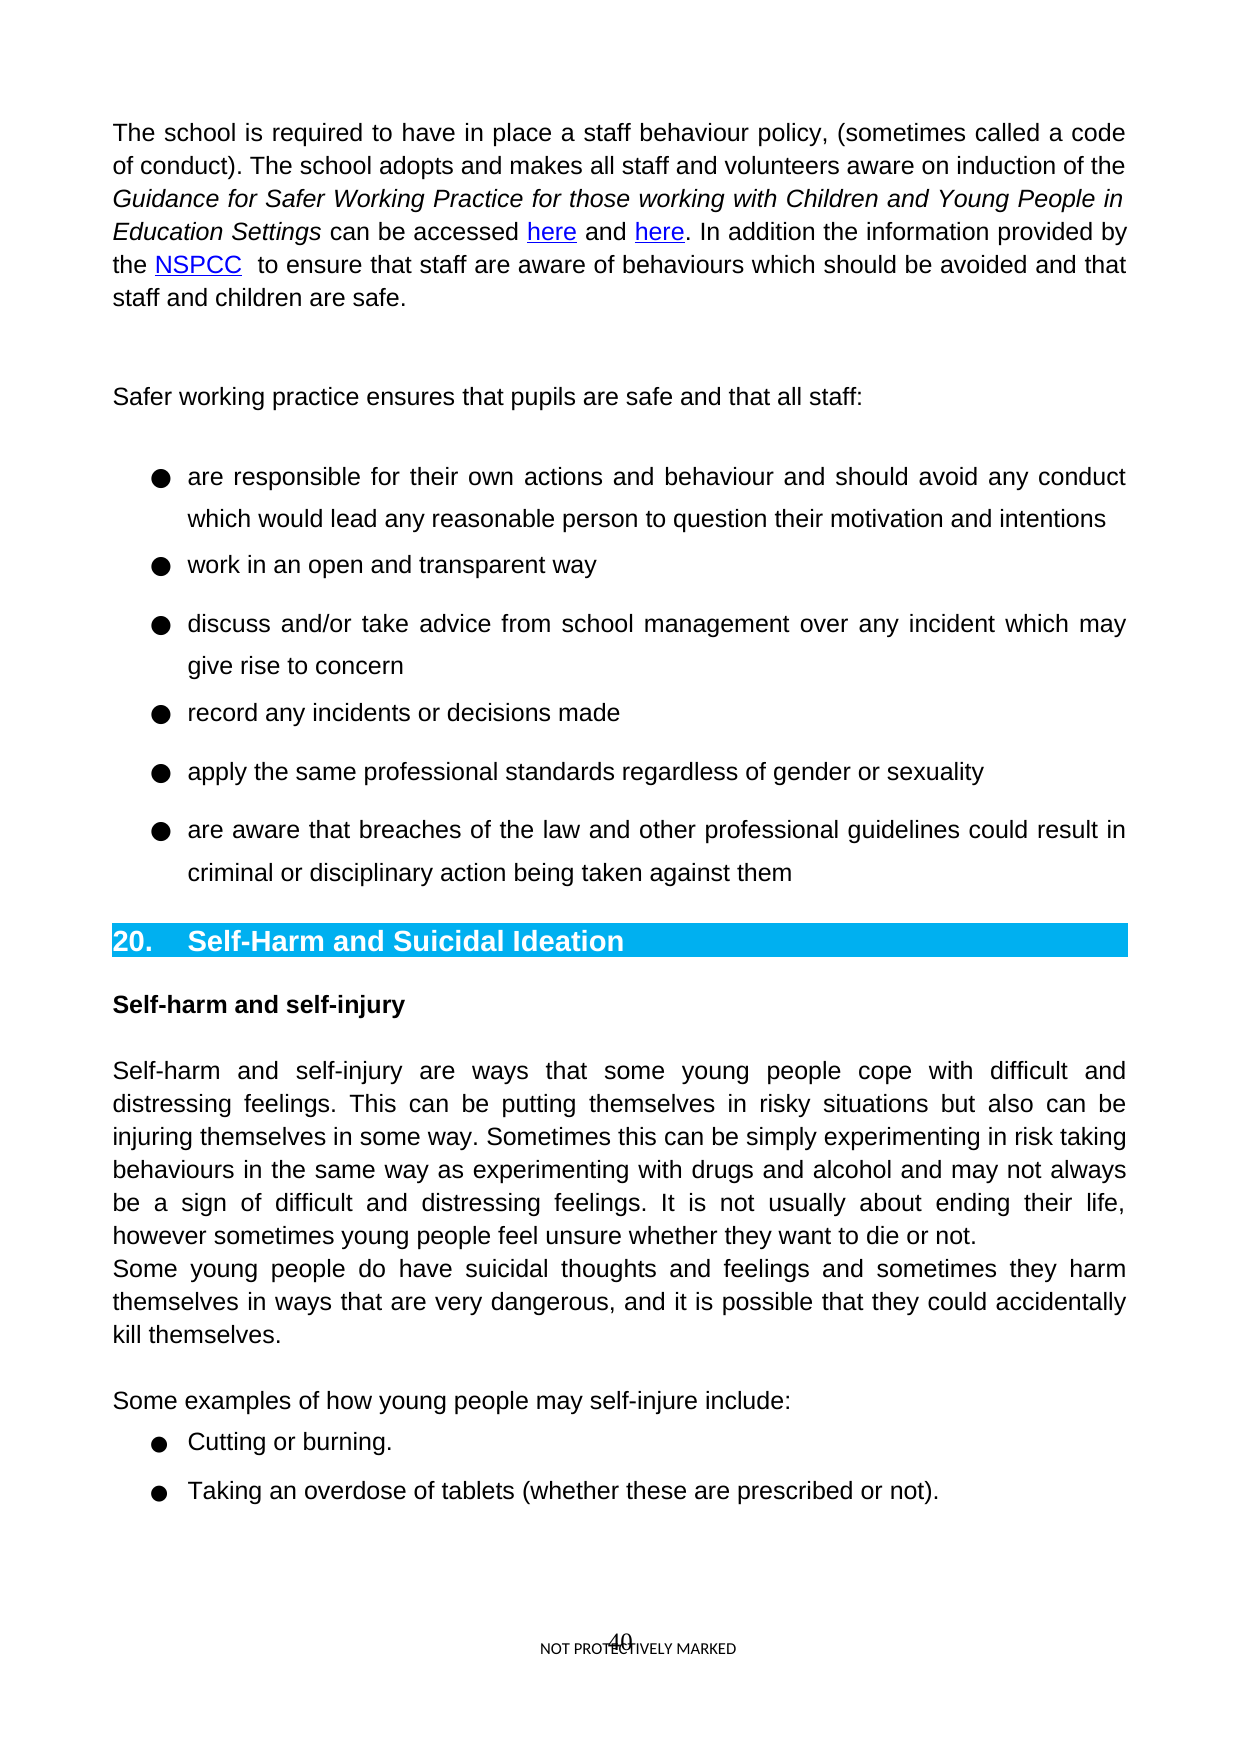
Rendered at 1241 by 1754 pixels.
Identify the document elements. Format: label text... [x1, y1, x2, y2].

list apply the same professional standards regardless of gender or sexuality [150, 743, 1128, 794]
list discuss and/or take advice from school management over any incident which may give rise to concern [150, 596, 1128, 680]
text Safer working practice ensures that pupils are safe and that all staff: [112, 382, 1128, 411]
text Self-harm and self-injury [112, 990, 1128, 1019]
list are responsible for their own actions and behaviour and should avoid any conduct which would lead any reasonable person to question their motivation and intentions [150, 448, 1128, 533]
list work in an open and transparent way [150, 537, 1128, 588]
list Cutting or burning. [150, 1419, 1128, 1462]
list record any incidents or decisions made [150, 684, 1128, 736]
text Some young people do have suicidal thoughts and feelings and sometimes they harm themselves in ways that are very dangerous, and it is possible that they could accidentally kill themselves. [112, 1254, 1128, 1349]
list Self-Harm and Suicidal Ideation [112, 923, 1128, 957]
list Taking an overdose of tablets (whether these are prescribed or not). [150, 1468, 1128, 1511]
text The school is required to have in place a staff behaviour policy, (sometimes called a code of conduct). The school adopts and makes all staff and volunteers aware on induction of the Guidance for Safer Working Practice for those working with Children and Young People in Education Settings can be accessed here and here. In addition the information provided by the NSPCC to ensure that staff are aware of behaviours which should be avoided and that staff and children are safe. [112, 118, 1128, 312]
list are aware that breaches of the law and other professional guidelines could result in criminal or disciplinary action being taken against them [150, 802, 1128, 886]
text Some examples of how young people may self-injure include: [112, 1386, 1128, 1415]
text Self-harm and self-injury are ways that some young people cope with difficult and distressing feelings. This can be putting themselves in risky situations but also can be injuring themselves in some way. Sometimes this can be simply experimenting in risk taking behaviours in the same way as experimenting with drugs and alcohol and may not always be a sign of difficult and distressing feelings. It is not usually about ending their life, however sometimes young people feel unsure whether they want to die or not. [112, 1056, 1128, 1250]
